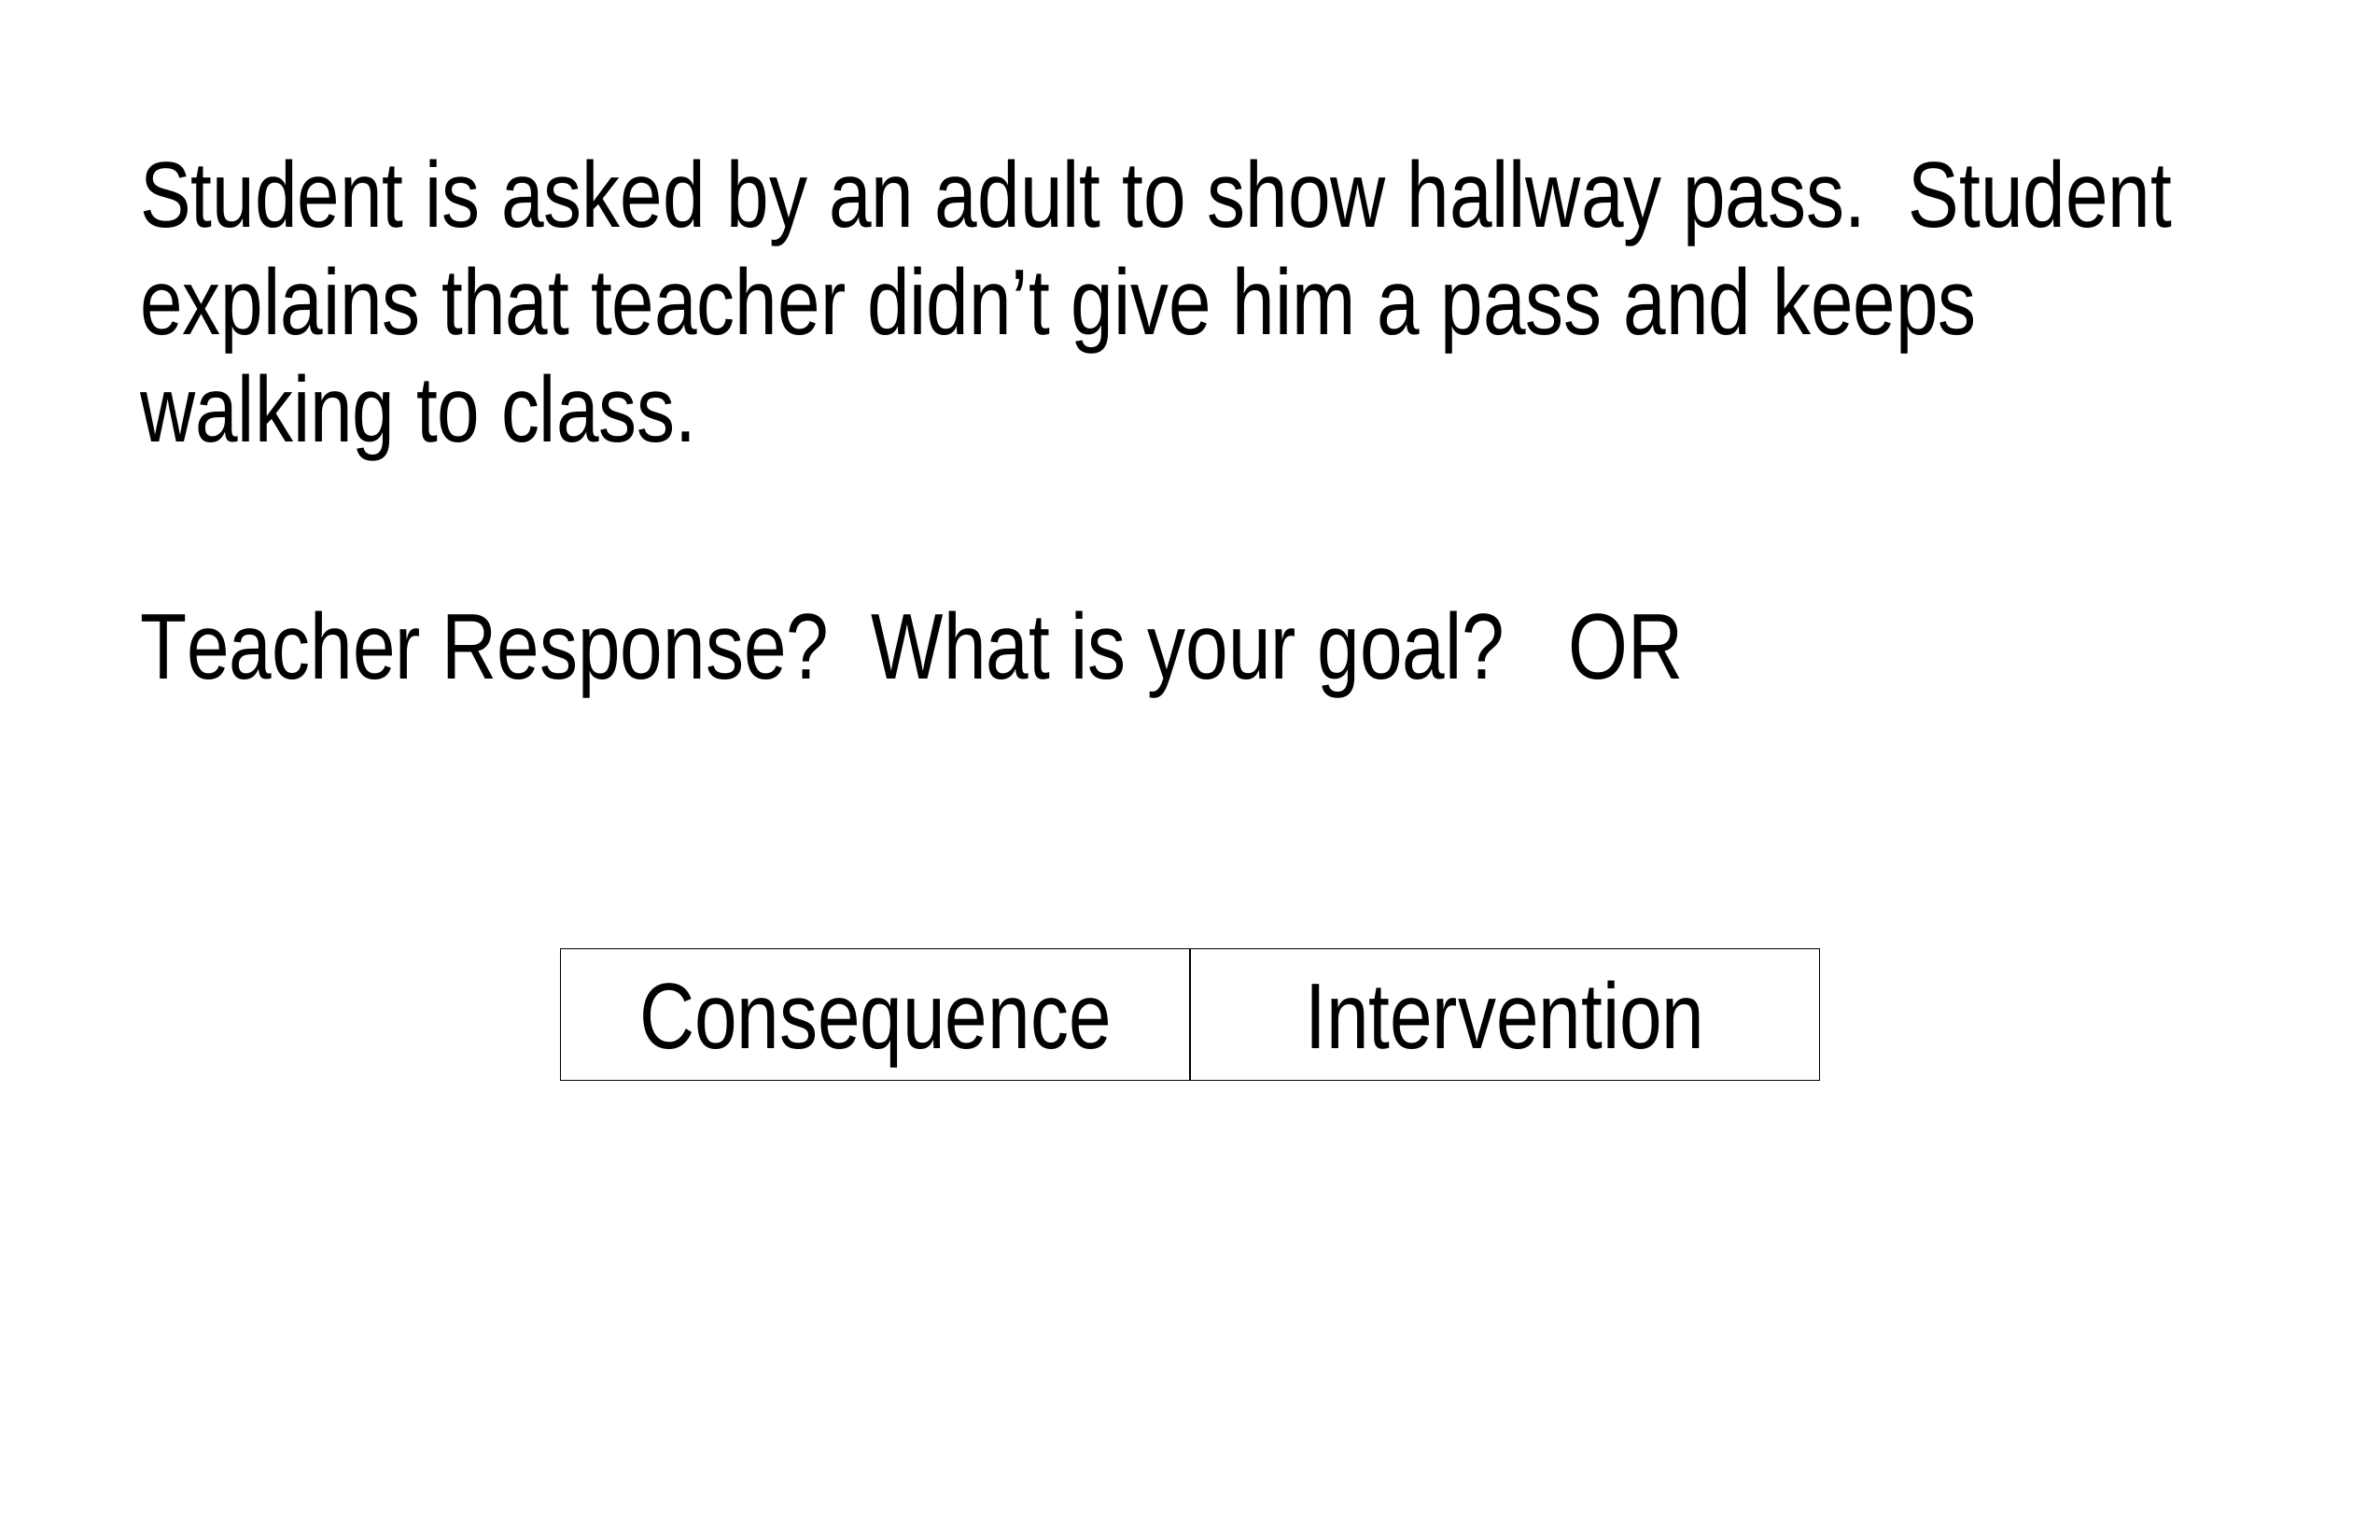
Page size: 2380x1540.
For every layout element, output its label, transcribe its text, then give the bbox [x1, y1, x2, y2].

text Teacher Response? What is your goal? OR [140, 592, 2240, 699]
table_header Consequence [561, 949, 1189, 1080]
text Student is asked by an adult to show hallway pass. Student explains that teacher didn’t give him a pass and keeps walking to class. [140, 140, 2240, 461]
table_header Intervention [1191, 949, 1819, 1080]
